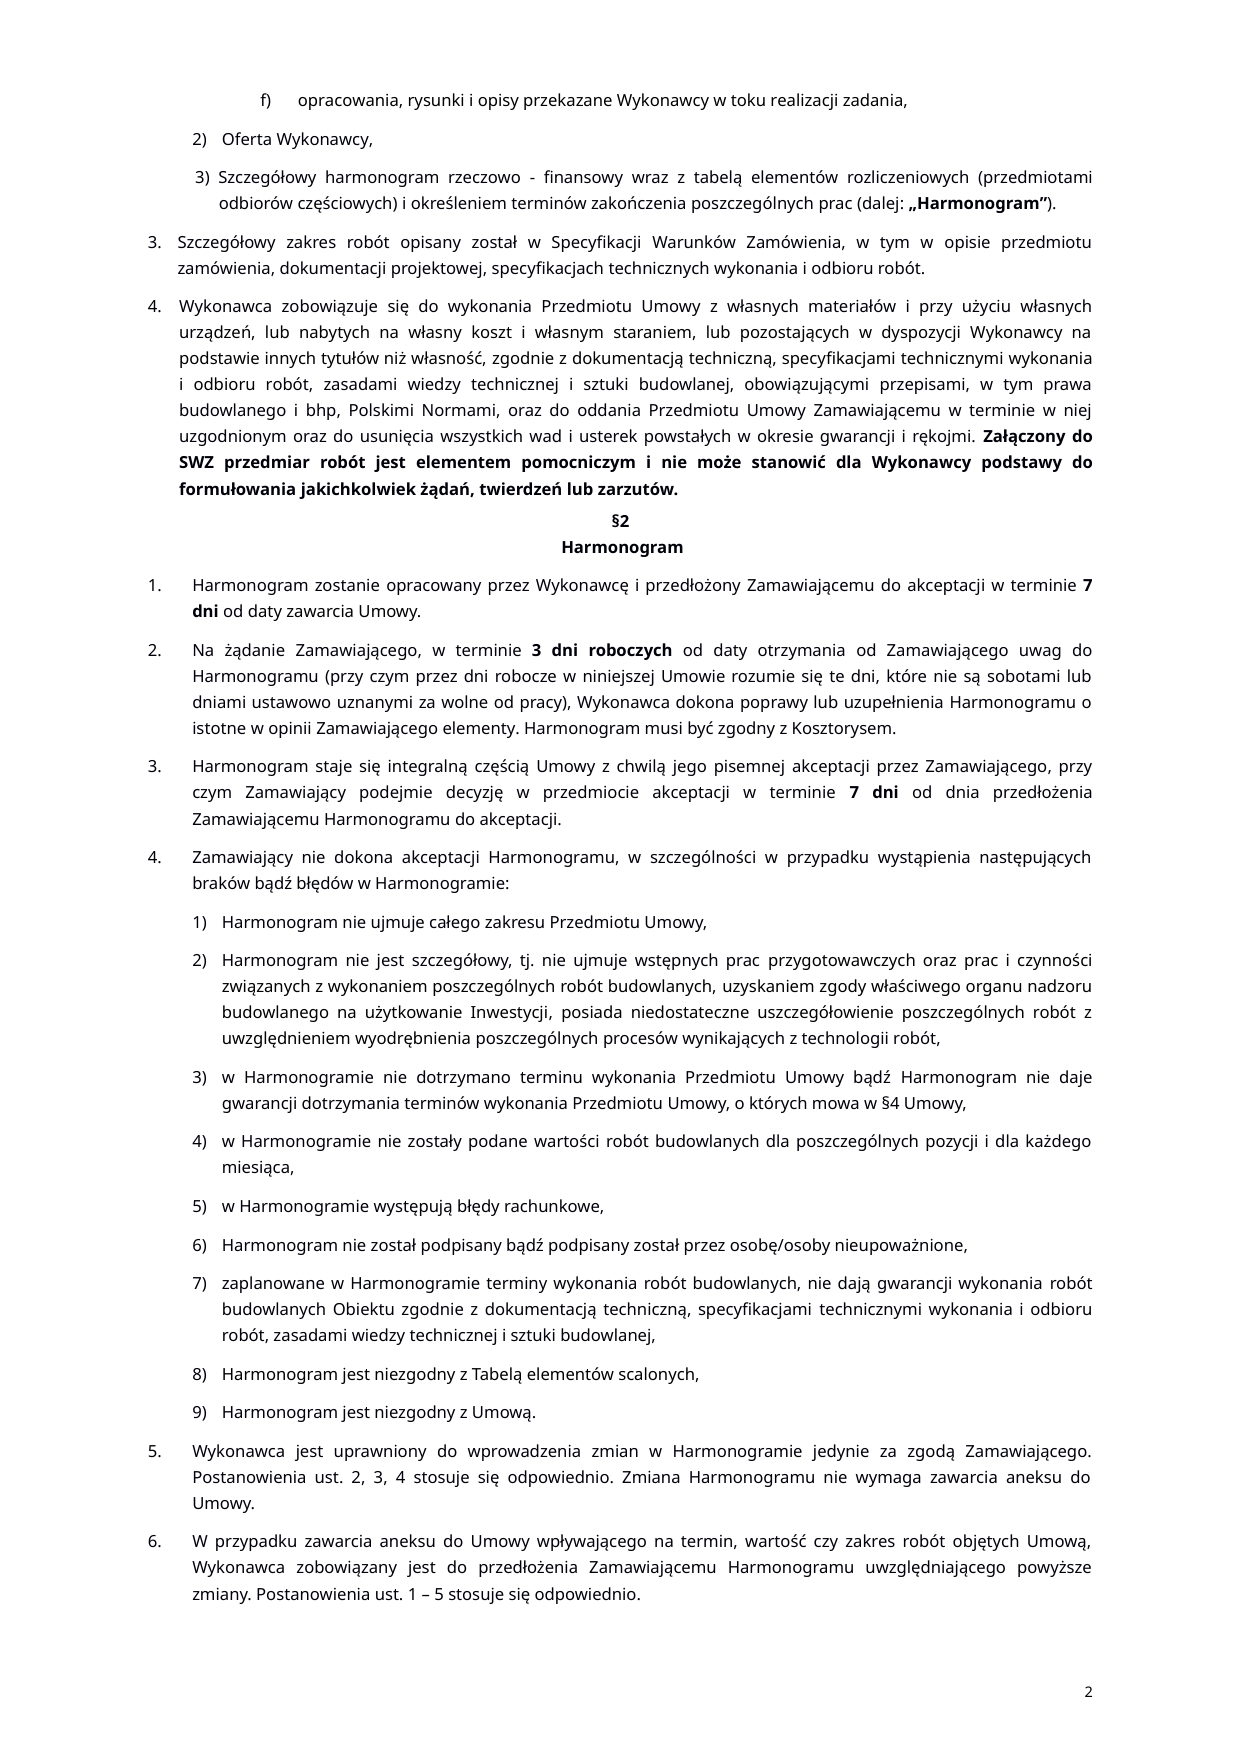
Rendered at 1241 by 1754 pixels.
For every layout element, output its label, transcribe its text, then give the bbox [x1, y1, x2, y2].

list Harmonogram jest niezgodny z Umową. [148, 1401, 1093, 1423]
list Harmonogram nie jest szczegółowy, tj. nie ujmuje wstępnych prac przygotowawczych oraz prac i czynności związanych z wykonaniem poszczególnych robót budowlanych, uzyskaniem zgody właściwego organu nadzoru budowlanego na użytkowanie Inwestycji, posiada niedostateczne uszczegółowienie poszczególnych robót z uwzględnieniem wyodrębnienia poszczególnych procesów wynikających z technologii robót, [192, 949, 1093, 1049]
list 3. Szczegółowy zakres robót opisany został w Specyfikacji Warunków Zamówienia, w tym w opisie przedmiotu zamówienia, dokumentacji projektowej, specyfikacjach technicznych wykonania i odbioru robót. [148, 230, 1093, 279]
list w Harmonogramie nie dotrzymano terminu wykonania Przedmiotu Umowy bądź Harmonogram nie daje gwarancji dotrzymania terminów wykonania Przedmiotu Umowy, o których mowa w §4 Umowy, [192, 1065, 1093, 1114]
list opracowania, rysunki i opisy przekazane Wykonawcy w toku realizacji zadania, [260, 89, 1093, 111]
text 4. Wykonawca zobowiązuje się do wykonania Przedmiotu Umowy z własnych materiałów i przy użyciu własnych urządzeń, lub nabytych na własny koszt i własnym staraniem, lub pozostających w dyspozycji Wykonawcy na podstawie innych tytułów niż własność, zgodnie z dokumentacją techniczną, specyfikacjami technicznymi wykonania i odbioru robót, zasadami wiedzy technicznej i sztuki budowlanej, obowiązującymi przepisami, w tym prawa budowlanego i bhp, Polskimi Normami, oraz do oddania Przedmiotu Umowy Zamawiającemu w terminie w niej uzgodnionym oraz do usunięcia wszystkich wad i usterek powstałych w okresie gwarancji i rękojmi. Załączony do SWZ przedmiar robót jest elementem pomocniczym i nie może stanowić dla Wykonawcy podstawy do formułowania jakichkolwiek żądań, twierdzeń lub zarzutów. [148, 295, 1093, 500]
list Harmonogram zostanie opracowany przez Wykonawcę i przedłożony Zamawiającemu do akceptacji w terminie 7 dni od daty zawarcia Umowy. [148, 574, 1093, 622]
list Wykonawca jest uprawniony do wprowadzenia zmian w Harmonogramie jedynie za zgodą Zamawiającego. Postanowienia ust. 2, 3, 4 stosuje się odpowiednio. Zmiana Harmonogramu nie wymaga zawarcia aneksu do Umowy. [148, 1439, 1093, 1514]
list w Harmonogramie nie zostały podane wartości robót budowlanych dla poszczególnych pozycji i dla każdego miesiąca, [192, 1130, 1093, 1179]
text §2 [148, 509, 1093, 532]
list Harmonogram jest niezgodny z Tabelą elementów scalonych, [192, 1362, 1093, 1385]
list Zamawiający nie dokona akceptacji Harmonogramu, w szczególności w przypadku wystąpienia następujących braków bądź błędów w Harmonogramie: [148, 846, 1093, 894]
list w Harmonogramie występują błędy rachunkowe, [148, 1194, 1093, 1217]
text Harmonogram [148, 535, 1093, 558]
list Na żądanie Zamawiającego, w terminie 3 dni roboczych od daty otrzymania od Zamawiającego uwag do Harmonogramu (przy czym przez dni robocze w niniejszej Umowie rozumie się te dni, które nie są sobotami lub dniami ustawowo uznanymi za wolne od pracy), Wykonawca dokona poprawy lub uzupełnienia Harmonogramu o istotne w opinii Zamawiającego elementy. Harmonogram musi być zgodny z Kosztorysem. [148, 638, 1093, 739]
list W przypadku zawarcia aneksu do Umowy wpływającego na termin, wartość czy zakres robót objętych Umową, Wykonawca zobowiązany jest do przedłożenia Zamawiającemu Harmonogramu uwzględniającego powyższe zmiany. Postanowienia ust. 1 – 5 stosuje się odpowiednio. [148, 1530, 1093, 1605]
list Harmonogram nie ujmuje całego zakresu Przedmiotu Umowy, [192, 910, 1093, 933]
list Harmonogram staje się integralną częścią Umowy z chwilą jego pisemnej akceptacji przez Zamawiającego, przy czym Zamawiający podejmie decyzję w przedmiocie akceptacji w terminie 7 dni od dnia przedłożenia Zamawiającemu Harmonogramu do akceptacji. [148, 755, 1093, 830]
list zaplanowane w Harmonogramie terminy wykonania robót budowlanych, nie dają gwarancji wykonania robót budowlanych Obiektu zgodnie z dokumentacją techniczną, specyfikacjami technicznymi wykonania i odbioru robót, zasadami wiedzy technicznej i sztuki budowlanej, [192, 1272, 1093, 1346]
text 2) Oferta Wykonawcy, [192, 127, 1093, 150]
text 3) Szczegółowy harmonogram rzeczowo - finansowy wraz z tabelą elementów rozliczeniowych (przedmiotami odbiorów częściowych) i określeniem terminów zakończenia poszczególnych prac (dalej: „Harmonogram”). [195, 166, 1093, 214]
list Harmonogram nie został podpisany bądź podpisany został przez osobę/osoby nieupoważnione, [192, 1233, 1093, 1256]
